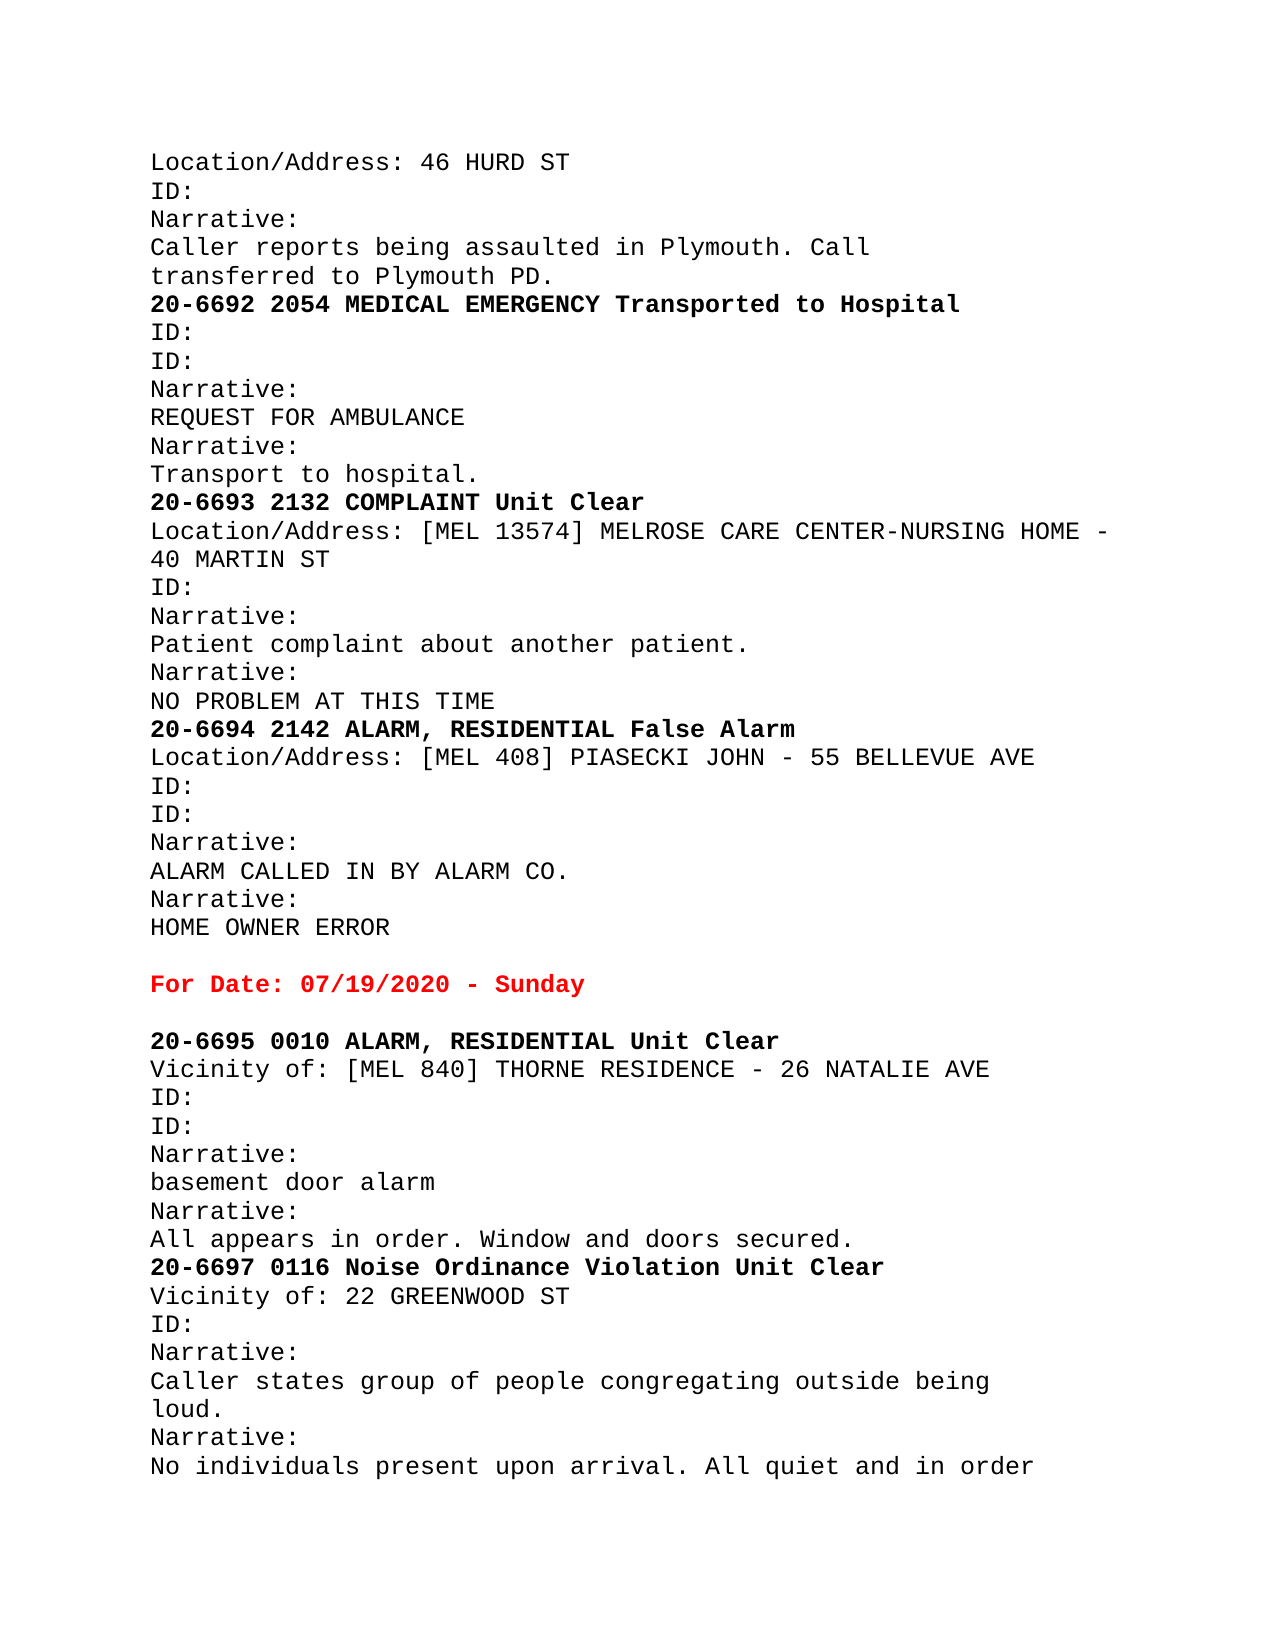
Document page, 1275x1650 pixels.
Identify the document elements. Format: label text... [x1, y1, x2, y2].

text ID: [150, 320, 1125, 348]
text Narrative: [150, 603, 1125, 632]
text For Date: 07/19/2020 - Sunday [150, 972, 1125, 1000]
text Location/Address: 46 HURD ST [150, 150, 1125, 178]
text ID: [150, 1085, 1125, 1113]
text ID: [150, 802, 1125, 830]
text Narrative: [150, 1425, 1125, 1453]
text Location/Address: [MEL 13574] MELROSE CARE CENTER-NURSING HOME - 40 MARTIN ST [150, 518, 1125, 575]
text Narrative: [150, 660, 1125, 688]
text Narrative: [150, 207, 1125, 235]
text 20-6692 2054 MEDICAL EMERGENCY Transported to Hospital [150, 292, 1125, 320]
text No individuals present upon arrival. All quiet and in order [150, 1453, 1125, 1482]
text ID: [150, 178, 1125, 207]
text basement door alarm [150, 1170, 1125, 1198]
text NO PROBLEM AT THIS TIME [150, 688, 1125, 717]
text 20-6697 0116 Noise Ordinance Violation Unit Clear [150, 1255, 1125, 1283]
text REQUEST FOR AMBULANCE [150, 405, 1125, 433]
text ID: [150, 1312, 1125, 1340]
text Location/Address: [MEL 408] PIASECKI JOHN - 55 BELLEVUE AVE [150, 745, 1125, 773]
text Transport to hospital. [150, 462, 1125, 490]
text 20-6693 2132 COMPLAINT Unit Clear [150, 490, 1125, 518]
text Narrative: [150, 1340, 1125, 1368]
text All appears in order. Window and doors secured. [150, 1227, 1125, 1255]
text loud. [150, 1397, 1125, 1425]
text Vicinity of: 22 GREENWOOD ST [150, 1283, 1125, 1312]
text Narrative: [150, 887, 1125, 915]
text Narrative: [150, 433, 1125, 462]
text ID: [150, 1113, 1125, 1142]
text ID: [150, 575, 1125, 603]
text Caller states group of people congregating outside being [150, 1368, 1125, 1397]
text transferred to Plymouth PD. [150, 263, 1125, 292]
text Narrative: [150, 377, 1125, 405]
text Narrative: [150, 830, 1125, 858]
text 20-6694 2142 ALARM, RESIDENTIAL False Alarm [150, 717, 1125, 745]
text Narrative: [150, 1142, 1125, 1170]
text Caller reports being assaulted in Plymouth. Call [150, 235, 1125, 263]
text Narrative: [150, 1198, 1125, 1227]
text ALARM CALLED IN BY ALARM CO. [150, 858, 1125, 887]
text Vicinity of: [MEL 840] THORNE RESIDENCE - 26 NATALIE AVE [150, 1057, 1125, 1085]
text ID: [150, 773, 1125, 802]
text ID: [150, 348, 1125, 377]
text 20-6695 0010 ALARM, RESIDENTIAL Unit Clear [150, 1028, 1125, 1057]
text HOME OWNER ERROR [150, 915, 1125, 943]
text Patient complaint about another patient. [150, 632, 1125, 660]
